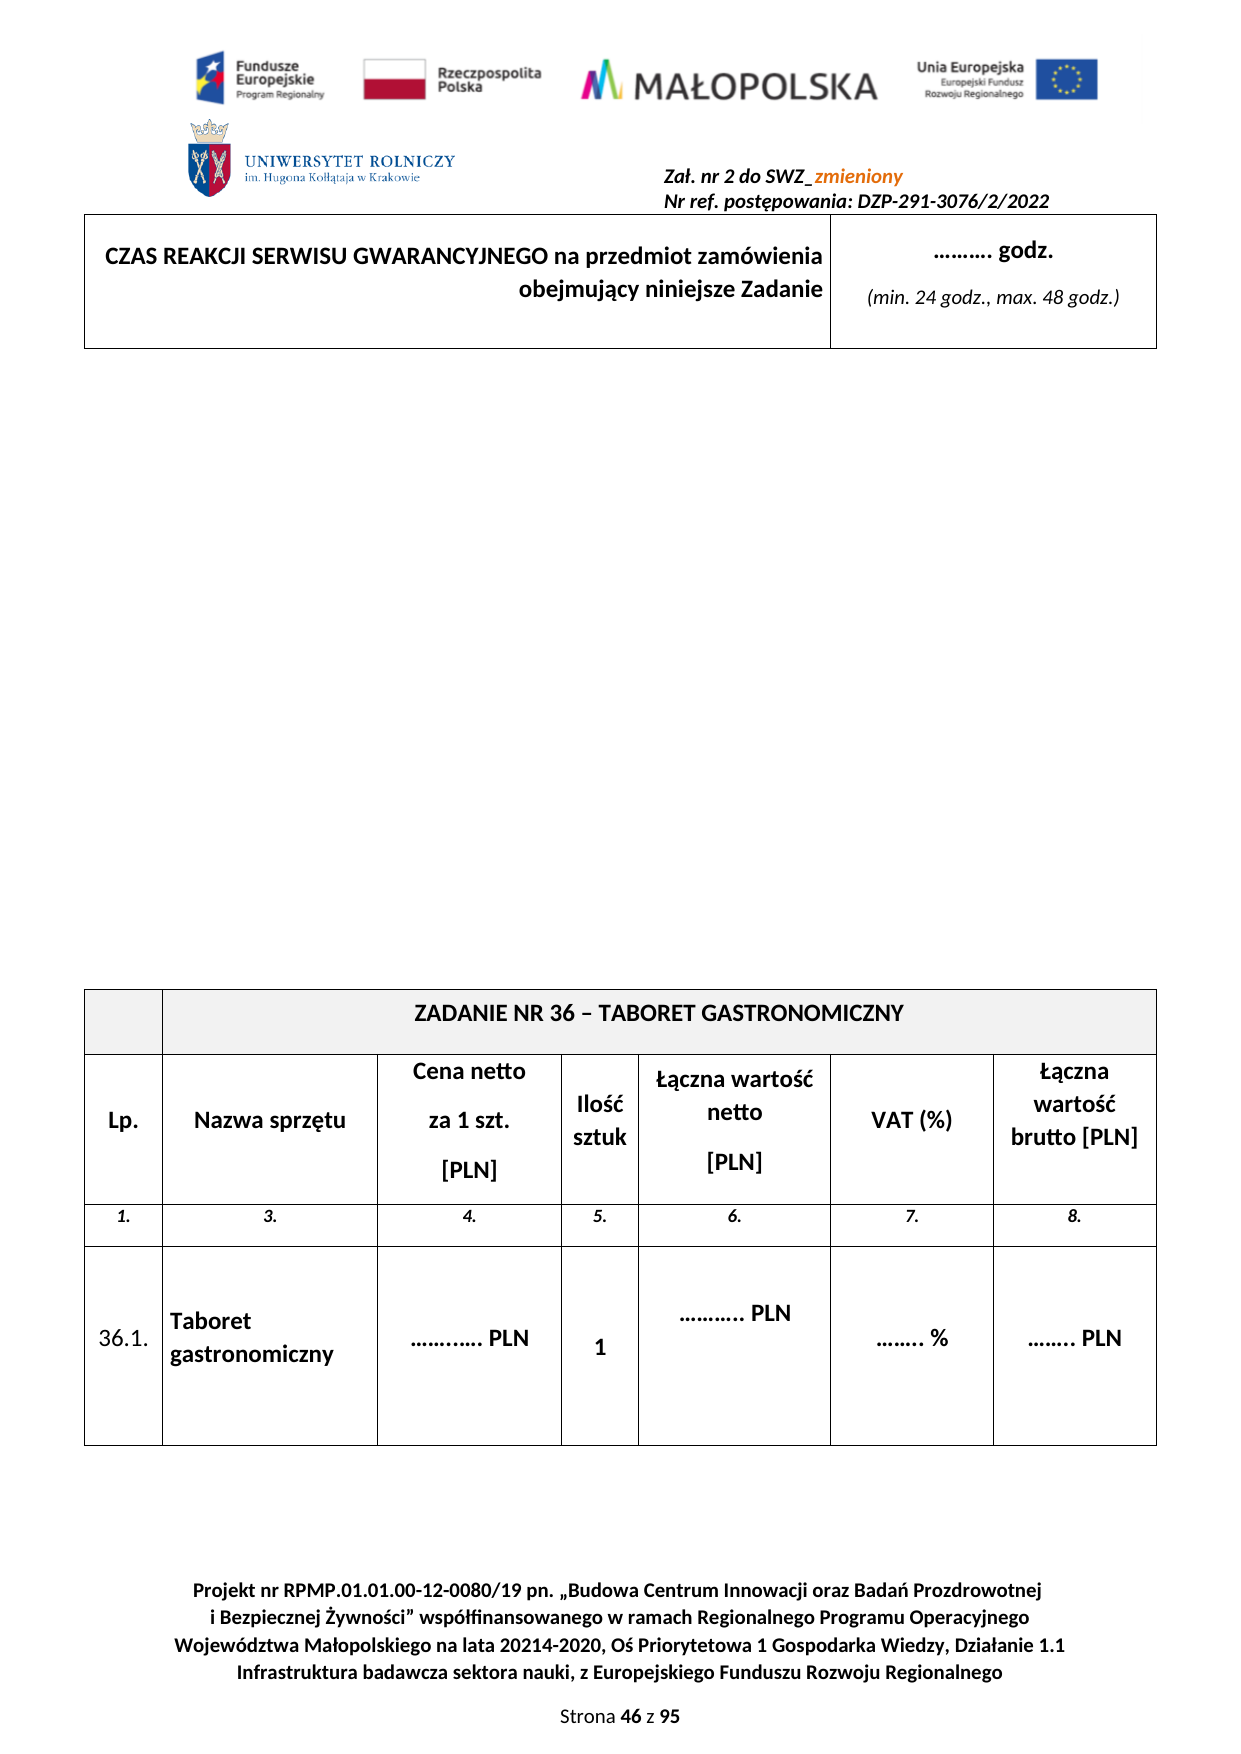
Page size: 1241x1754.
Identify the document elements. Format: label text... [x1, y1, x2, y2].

table_cell 5. [562, 1205, 638, 1246]
table_cell 4. [378, 1205, 561, 1246]
table_header [85, 990, 162, 1054]
table_cell Lp. [85, 1055, 162, 1203]
picture [175, 34, 1143, 200]
table_cell …….. PLN [994, 1247, 1156, 1445]
table_cell Łączna wartość brutto [PLN] [994, 1055, 1156, 1203]
table_cell Nazwa sprzętu [163, 1055, 377, 1203]
table_cell ………. godz. (min. 24 godz., max. 48 godz.) [831, 215, 1156, 348]
table_cell 7. [831, 1205, 993, 1246]
table_cell 1 [562, 1247, 638, 1445]
table_cell 6. [639, 1205, 830, 1246]
table_cell Łączna wartość netto [PLN] [639, 1055, 830, 1203]
table_cell VAT (%) [831, 1055, 993, 1203]
table_cell ……….. PLN [639, 1247, 830, 1445]
table_cell …….. % [831, 1247, 993, 1445]
table_cell 1. [85, 1205, 162, 1246]
table_cell 3. [163, 1205, 377, 1246]
table_cell 36.1. [85, 1247, 162, 1445]
table_cell Taboret gastronomiczny [163, 1247, 377, 1445]
table_cell Cena netto za 1 szt. [PLN] [378, 1055, 561, 1203]
table_header ZADANIE NR 36 – TABORET GASTRONOMICZNY [163, 990, 1156, 1054]
table_cell CZAS REAKCJI SERWISU GWARANCYJNEGO na przedmiot zamówienia obejmujący niniejsze Zadanie [85, 215, 830, 348]
table_cell ……..…. PLN [378, 1247, 561, 1445]
table_cell Ilość sztuk [562, 1055, 638, 1203]
table_cell 8. [994, 1205, 1156, 1246]
